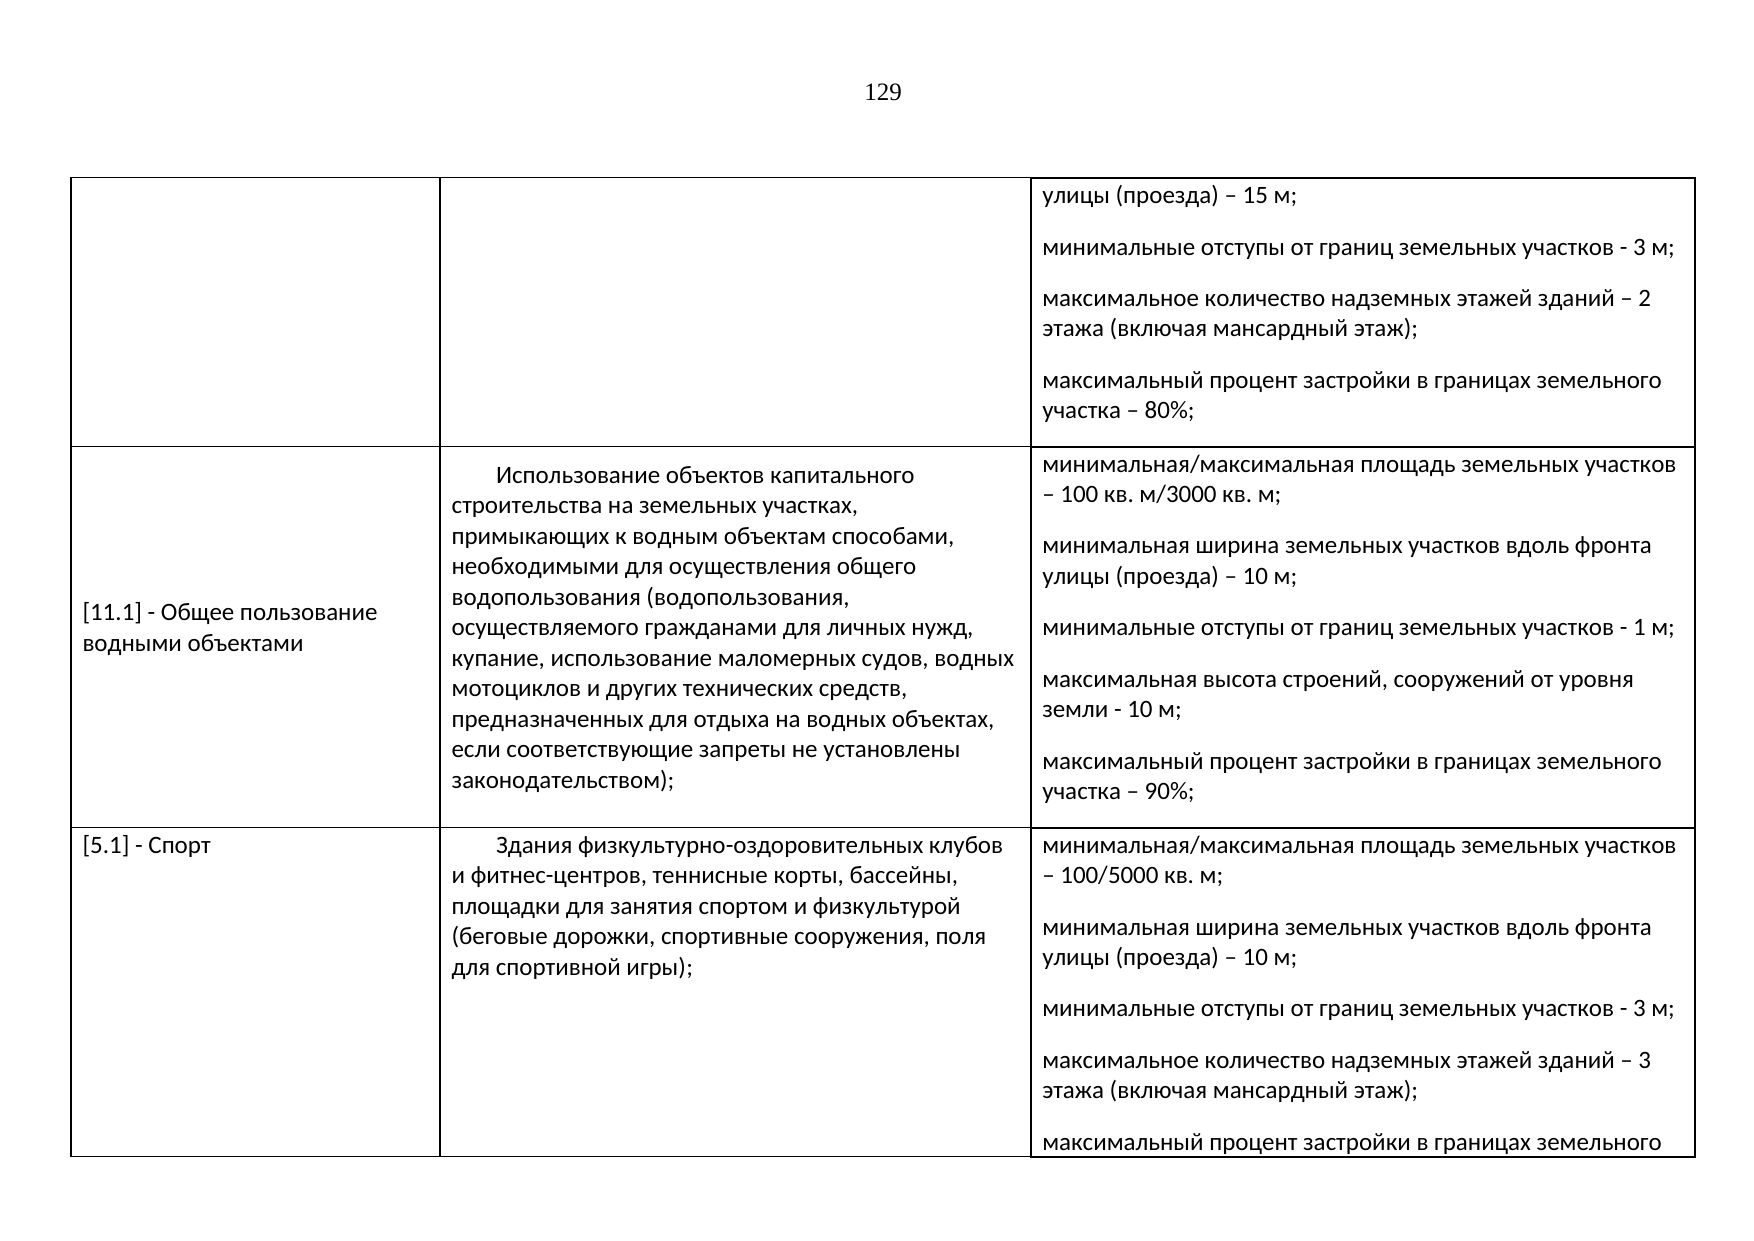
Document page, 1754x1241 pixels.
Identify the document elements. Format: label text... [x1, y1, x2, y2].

table_cell [5.1] - Спорт [72, 828, 439, 1156]
table_cell [11.1] - Общее пользование водными объектами [72, 447, 439, 827]
table_cell минимальная/максимальная площадь земельных участков – 100 кв. м/3000 кв. м; минимальная ширина земельных участков вдоль фронта улицы (проезда) – 10 м; минимальные отступы от границ земельных участков - 1 м; максимальная высота строений, сооружений от уровня земли - 10 м; максимальный процент застройки в границах земельного участка – 90%; [1032, 448, 1694, 827]
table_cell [72, 178, 439, 446]
table_cell Использование объектов капитального строительства на земельных участках, примыкающих к водным объектам способами, необходимыми для осуществления общего водопользования (водопользования, осуществляемого гражданами для личных нужд, купание, использование маломерных судов, водных мотоциклов и других технических средств, предназначенных для отдыха на водных объектах, если соответствующие запреты не установлены законодательством); [441, 447, 1030, 827]
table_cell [1032, 179, 1694, 446]
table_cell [1032, 829, 1694, 1156]
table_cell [441, 828, 1030, 1156]
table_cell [441, 178, 1030, 446]
